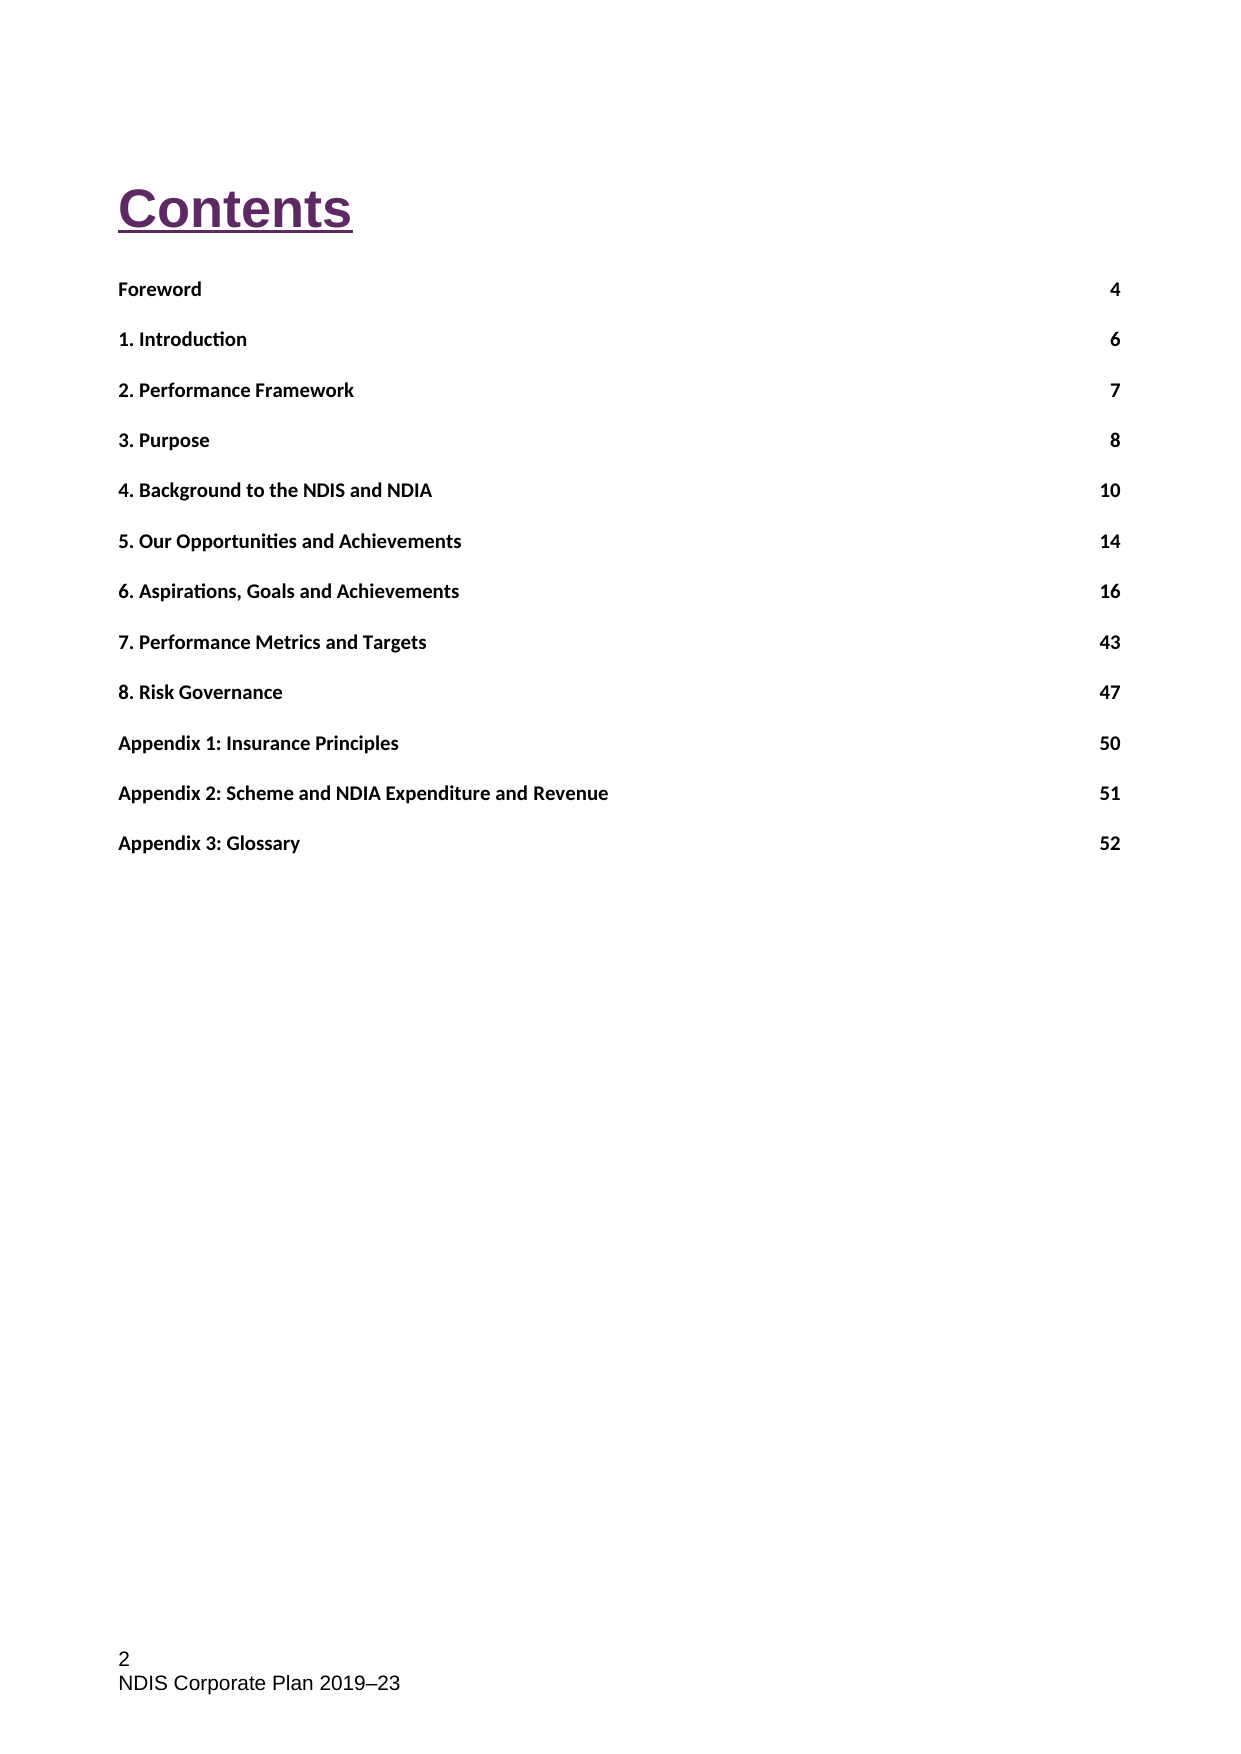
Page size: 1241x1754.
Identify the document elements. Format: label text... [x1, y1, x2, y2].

text 2. Performance Framework 7 [118, 377, 1122, 402]
text 8. Risk Governance 47 [118, 679, 1122, 705]
text 3. Purpose 8 [118, 427, 1122, 453]
subtitle Contents [118, 176, 1122, 238]
text Appendix 2: Scheme and NDIA Expenditure and Revenue 51 [118, 780, 1122, 806]
text 4. Background to the NDIS and NDIA 10 [118, 478, 1122, 503]
text 1. Introduction 6 [118, 326, 1122, 352]
text Appendix 3: Glossary 52 [118, 831, 1122, 856]
text 7. Performance Metrics and Targets 43 [118, 629, 1122, 654]
text 6. Aspirations, Goals and Achievements 16 [118, 578, 1122, 604]
text 5. Our Opportunities and Achievements 14 [118, 528, 1122, 553]
text Foreword 4 [118, 276, 1122, 301]
text Appendix 1: Insurance Principles 50 [118, 730, 1122, 755]
